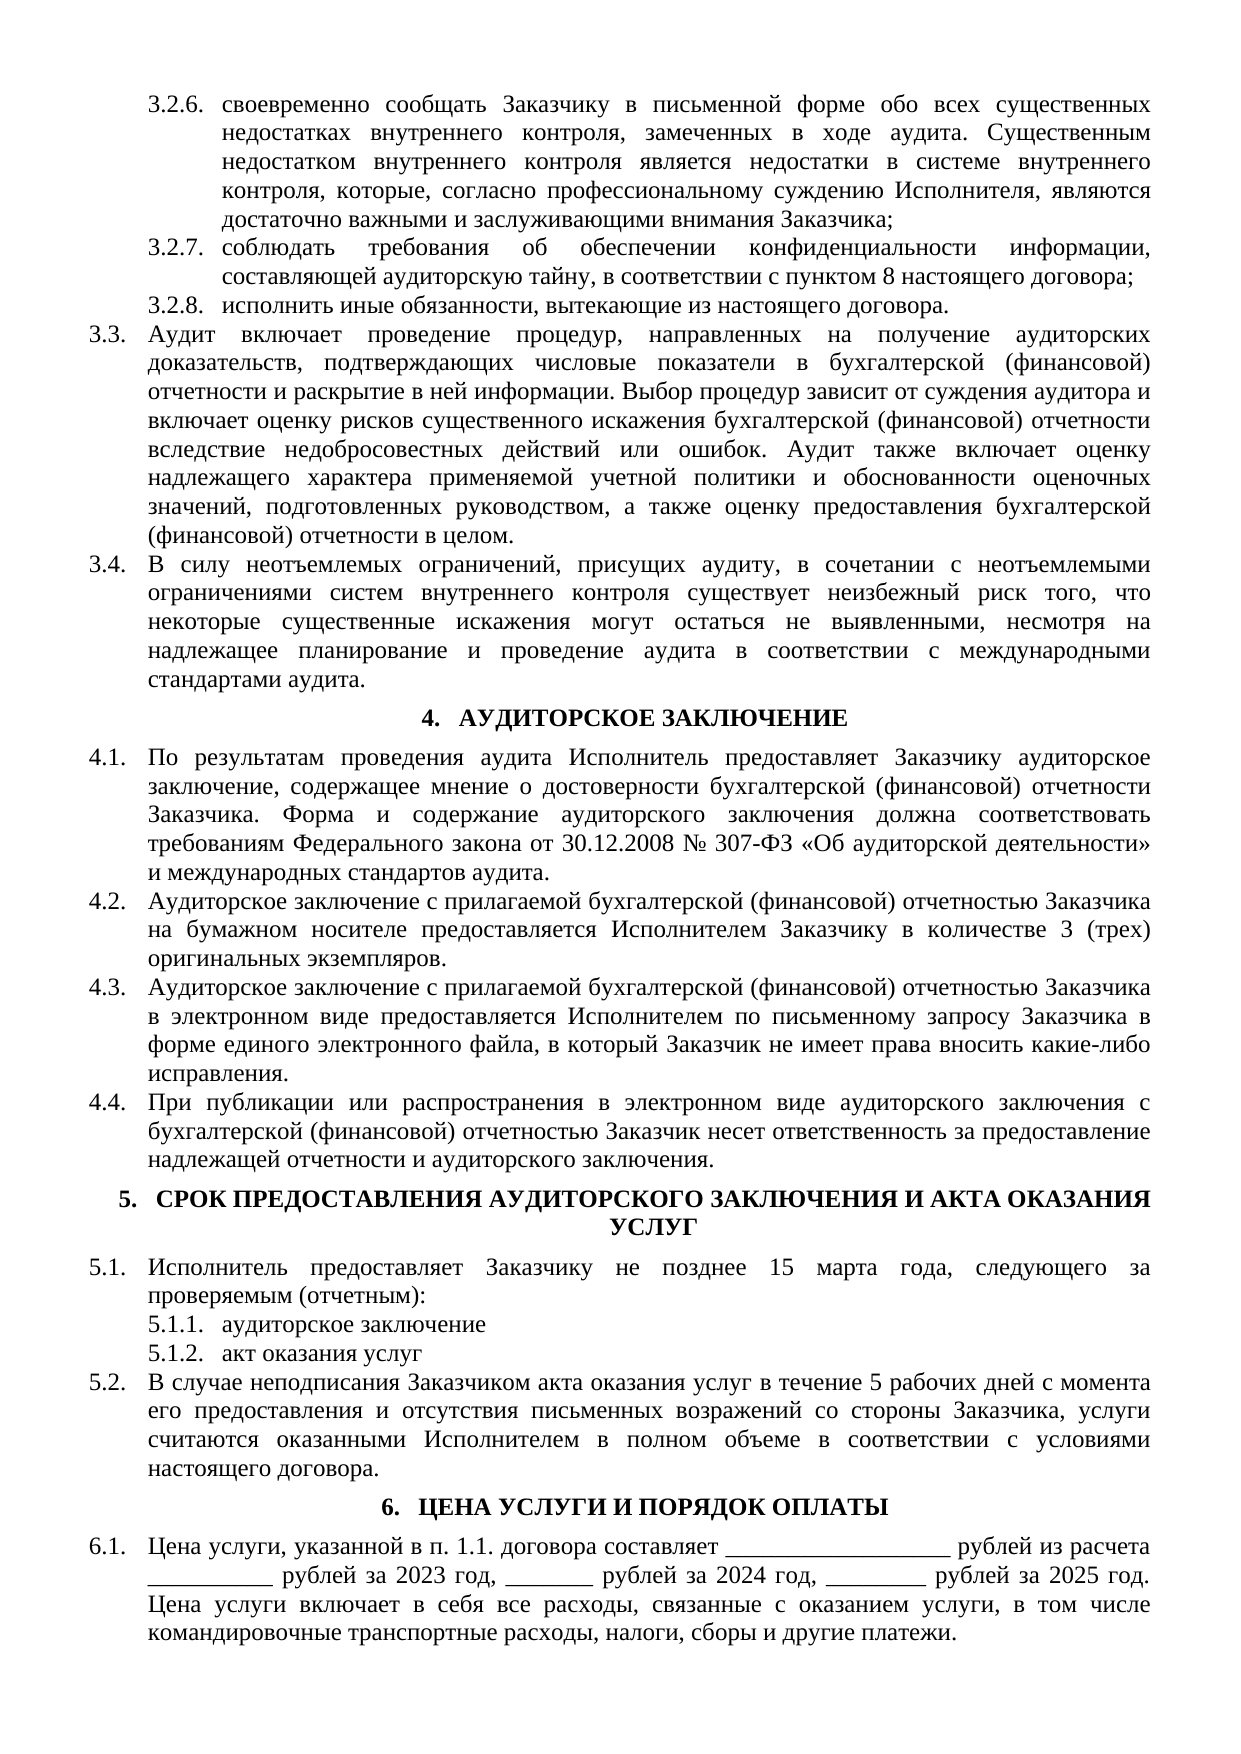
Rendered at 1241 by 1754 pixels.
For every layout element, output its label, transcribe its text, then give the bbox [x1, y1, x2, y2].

list В случае неподписания Заказчиком акта оказания услуг в течение 5 рабочих дней с момента его предоставления и отсутствия письменных возражений со стороны Заказчика, услуги считаются оказанными Исполнителем в полном объеме в соответствии с условиями настоящего договора. [88, 1367, 1152, 1482]
list Аудит включает проведение процедур, направленных на получение аудиторских доказательств, подтверждающих числовые показатели в бухгалтерской (финансовой) отчетности и раскрытие в ней информации. Выбор процедур зависит от суждения аудитора и включает оценку рисков существенного искажения бухгалтерской (финансовой) отчетности вследствие недобросовестных действий или ошибок. Аудит также включает оценку надлежащего характера применяемой учетной политики и обоснованности оценочных значений, подготовленных руководством, а также оценку предоставления бухгалтерской (финансовой) отчетности в целом. [88, 319, 1152, 549]
list Исполнитель предоставляет Заказчику не позднее 15 марта года, следующего за проверяемым (отчетным): [88, 1252, 1152, 1309]
list соблюдать требования об обеспечении конфиденциальности информации, составляющей аудиторскую тайну, в соответствии с пунктом 8 настоящего договора; [148, 232, 1152, 290]
list Аудиторское заключение с прилагаемой бухгалтерской (финансовой) отчетностью Заказчика в электронном виде предоставляется Исполнителем по письменному запросу Заказчика в форме единого электронного файла, в который Заказчик не имеет права вносить какие-либо исправления. [88, 972, 1152, 1087]
list АУДИТОРСКОЕ ЗАКЛЮЧЕНИЕ [118, 703, 1152, 732]
list исполнить иные обязанности, вытекающие из настоящего договора. [148, 290, 1152, 319]
list своевременно сообщать Заказчику в письменной форме обо всех существенных недостатках внутреннего контроля, замеченных в ходе аудита. Существенным недостатком внутреннего контроля является недостатки в системе внутреннего контроля, которые, согласно профессиональному суждению Исполнителя, являются достаточно важными и заслуживающими внимания Заказчика; [148, 89, 1152, 232]
list аудиторское заключение [148, 1309, 1152, 1338]
list акт оказания услуг [148, 1338, 1152, 1367]
list По результатам проведения аудита Исполнитель предоставляет Заказчику аудиторское заключение, содержащее мнение о достоверности бухгалтерской (финансовой) отчетности Заказчика. Форма и содержание аудиторского заключения должна соответствовать требованиям Федерального закона от 30.12.2008 № 307-ФЗ «Об аудиторской деятельности» и международных стандартов аудита. [88, 742, 1152, 886]
list В силу неотъемлемых ограничений, присущих аудиту, в сочетании с неотъемлемыми ограничениями систем внутреннего контроля существует неизбежный риск того, что некоторые существенные искажения могут остаться не выявленными, несмотря на надлежащее планирование и проведение аудита в соответствии с международными стандартами аудита. [88, 549, 1152, 692]
list ЦЕНА УСЛУГИ И ПОРЯДОК ОПЛАТЫ [118, 1492, 1152, 1521]
list Аудиторское заключение с прилагаемой бухгалтерской (финансовой) отчетностью Заказчика на бумажном носителе предоставляется Исполнителем Заказчику в количестве 3 (трех) оригинальных экземпляров. [88, 886, 1152, 972]
list СРОК ПРЕДОСТАВЛЕНИЯ АУДИТОРСКОГО ЗАКЛЮЧЕНИЯ И АКТА ОКАЗАНИЯ УСЛУГ [118, 1184, 1152, 1241]
list При публикации или распространения в электронном виде аудиторского заключения с бухгалтерской (финансовой) отчетностью Заказчик несет ответственность за предоставление надлежащей отчетности и аудиторского заключения. [88, 1087, 1152, 1173]
list Цена услуги, указанной в п. 1.1. договора составляет __________________ рублей из расчета __________ рублей за 2023 год, _______ рублей за 2024 год, ________ рублей за 2025 год. Цена услуги включает в себя все расходы, связанные с оказанием услуги, в том числе командировочные транспортные расходы, налоги, сборы и другие платежи. [88, 1531, 1152, 1646]
